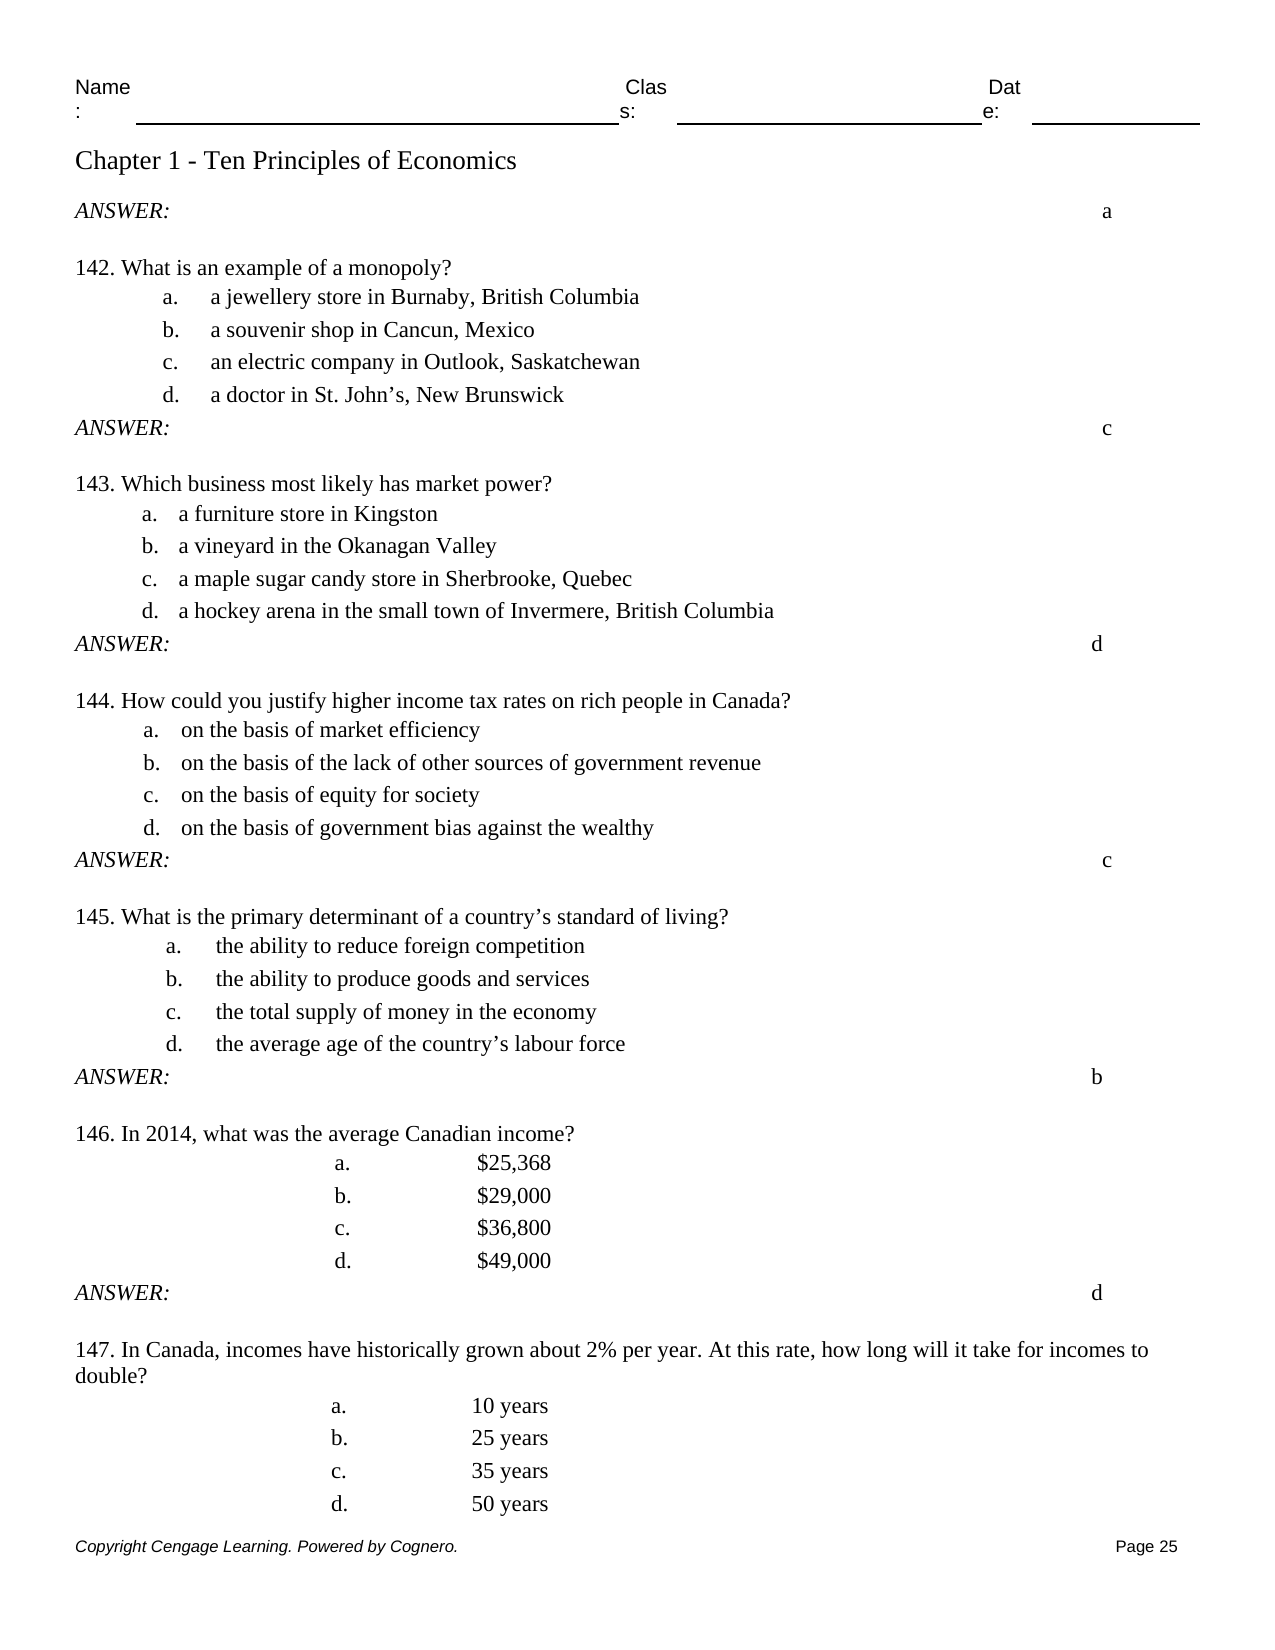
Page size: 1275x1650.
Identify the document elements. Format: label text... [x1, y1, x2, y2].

table_header 142. What is an example of a monopoly? [75, 254, 1200, 443]
table_header 145. What is the primary determinant of a country’s standard of living? [75, 903, 1200, 1093]
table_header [75, 1336, 1200, 1519]
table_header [75, 194, 1200, 227]
table_header 144. How could you justify higher income tax rates on rich people in Canada? [75, 687, 1200, 876]
table_header 146. In 2014, what was the average Canadian income? [75, 1120, 1200, 1309]
table_header 143. Which business most likely has market power? [75, 470, 1200, 660]
